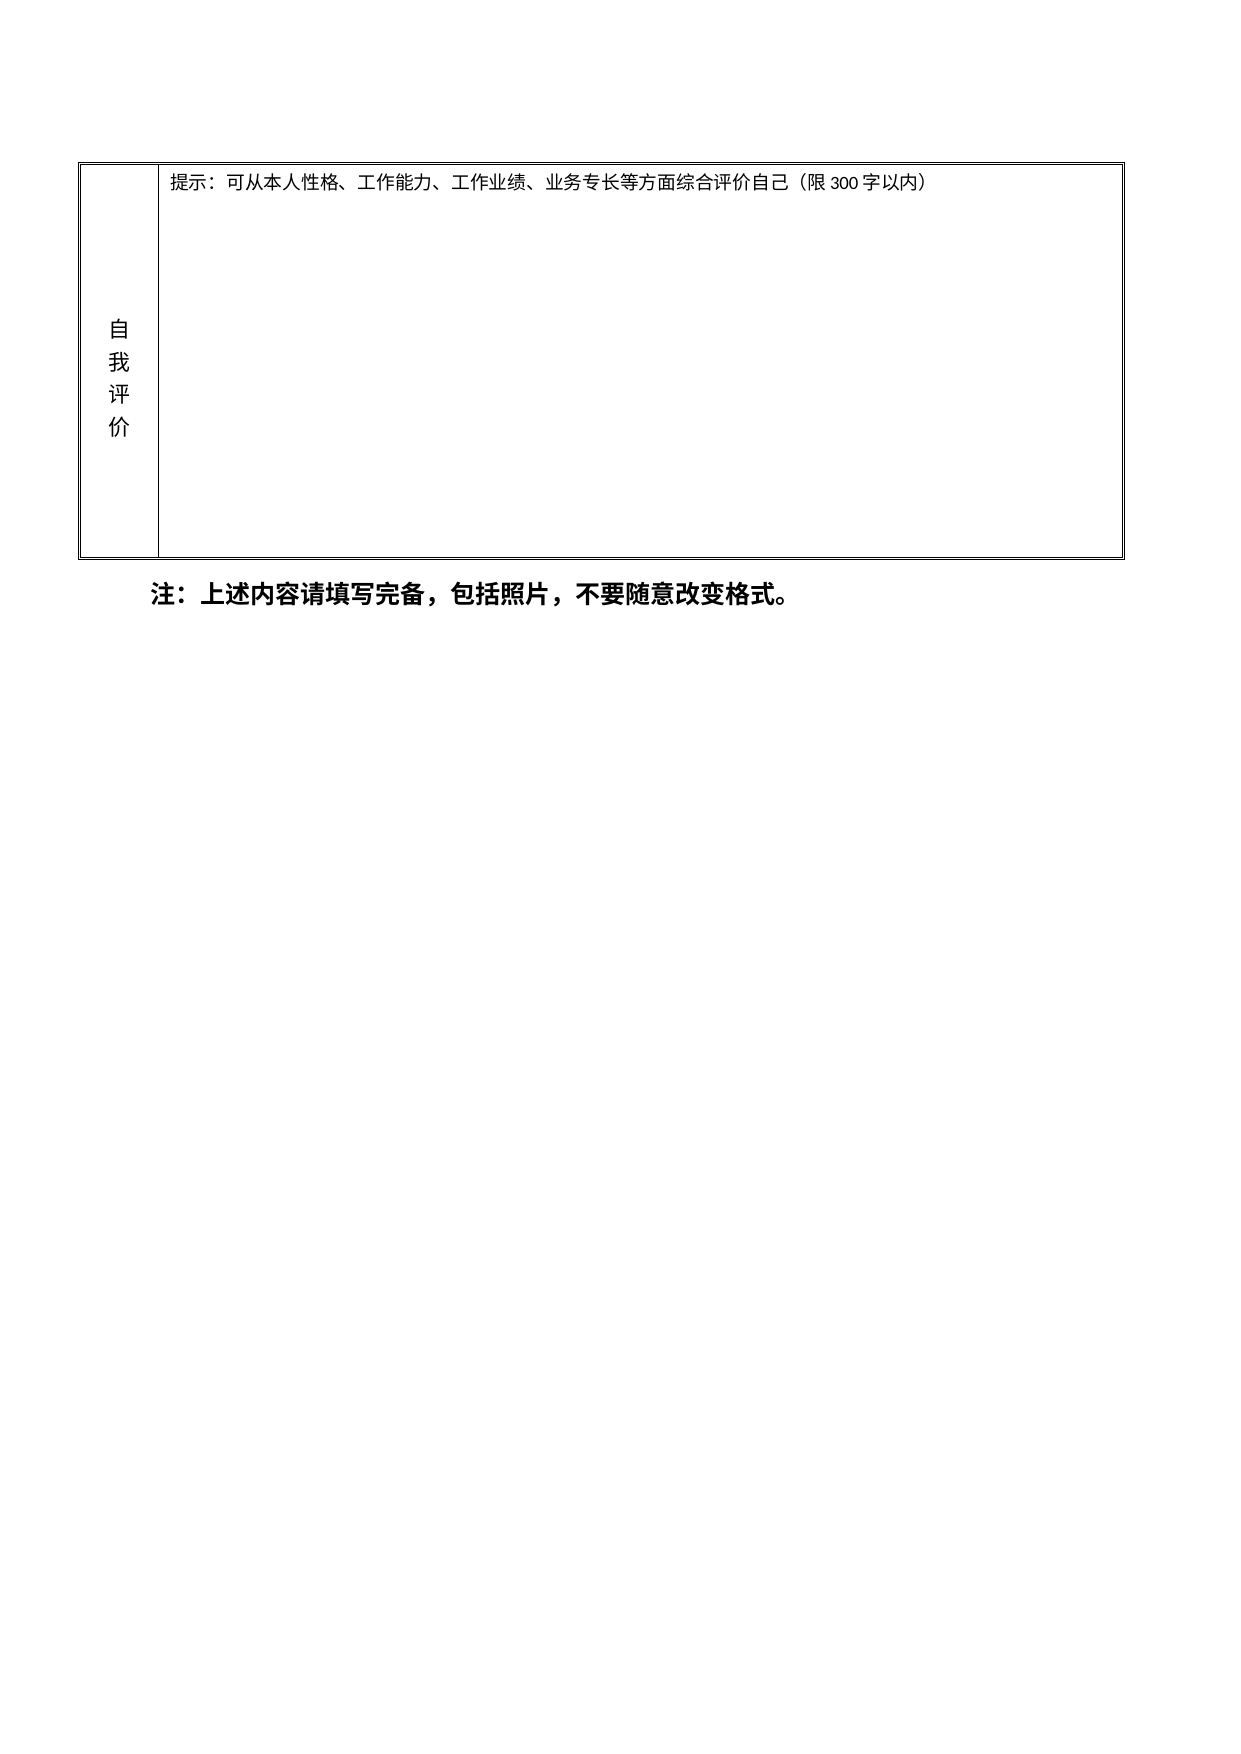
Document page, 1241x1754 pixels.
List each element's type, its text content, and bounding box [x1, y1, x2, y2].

table_cell 提示：可从本人性格、工作能力、工作业绩、业务专长等方面综合评价自己（限300字以内） [159, 165, 1122, 557]
table_cell 自 我 评 价 [81, 165, 158, 557]
text 注：上述内容请填写完备，包括照片，不要随意改变格式。 [150, 560, 1053, 625]
